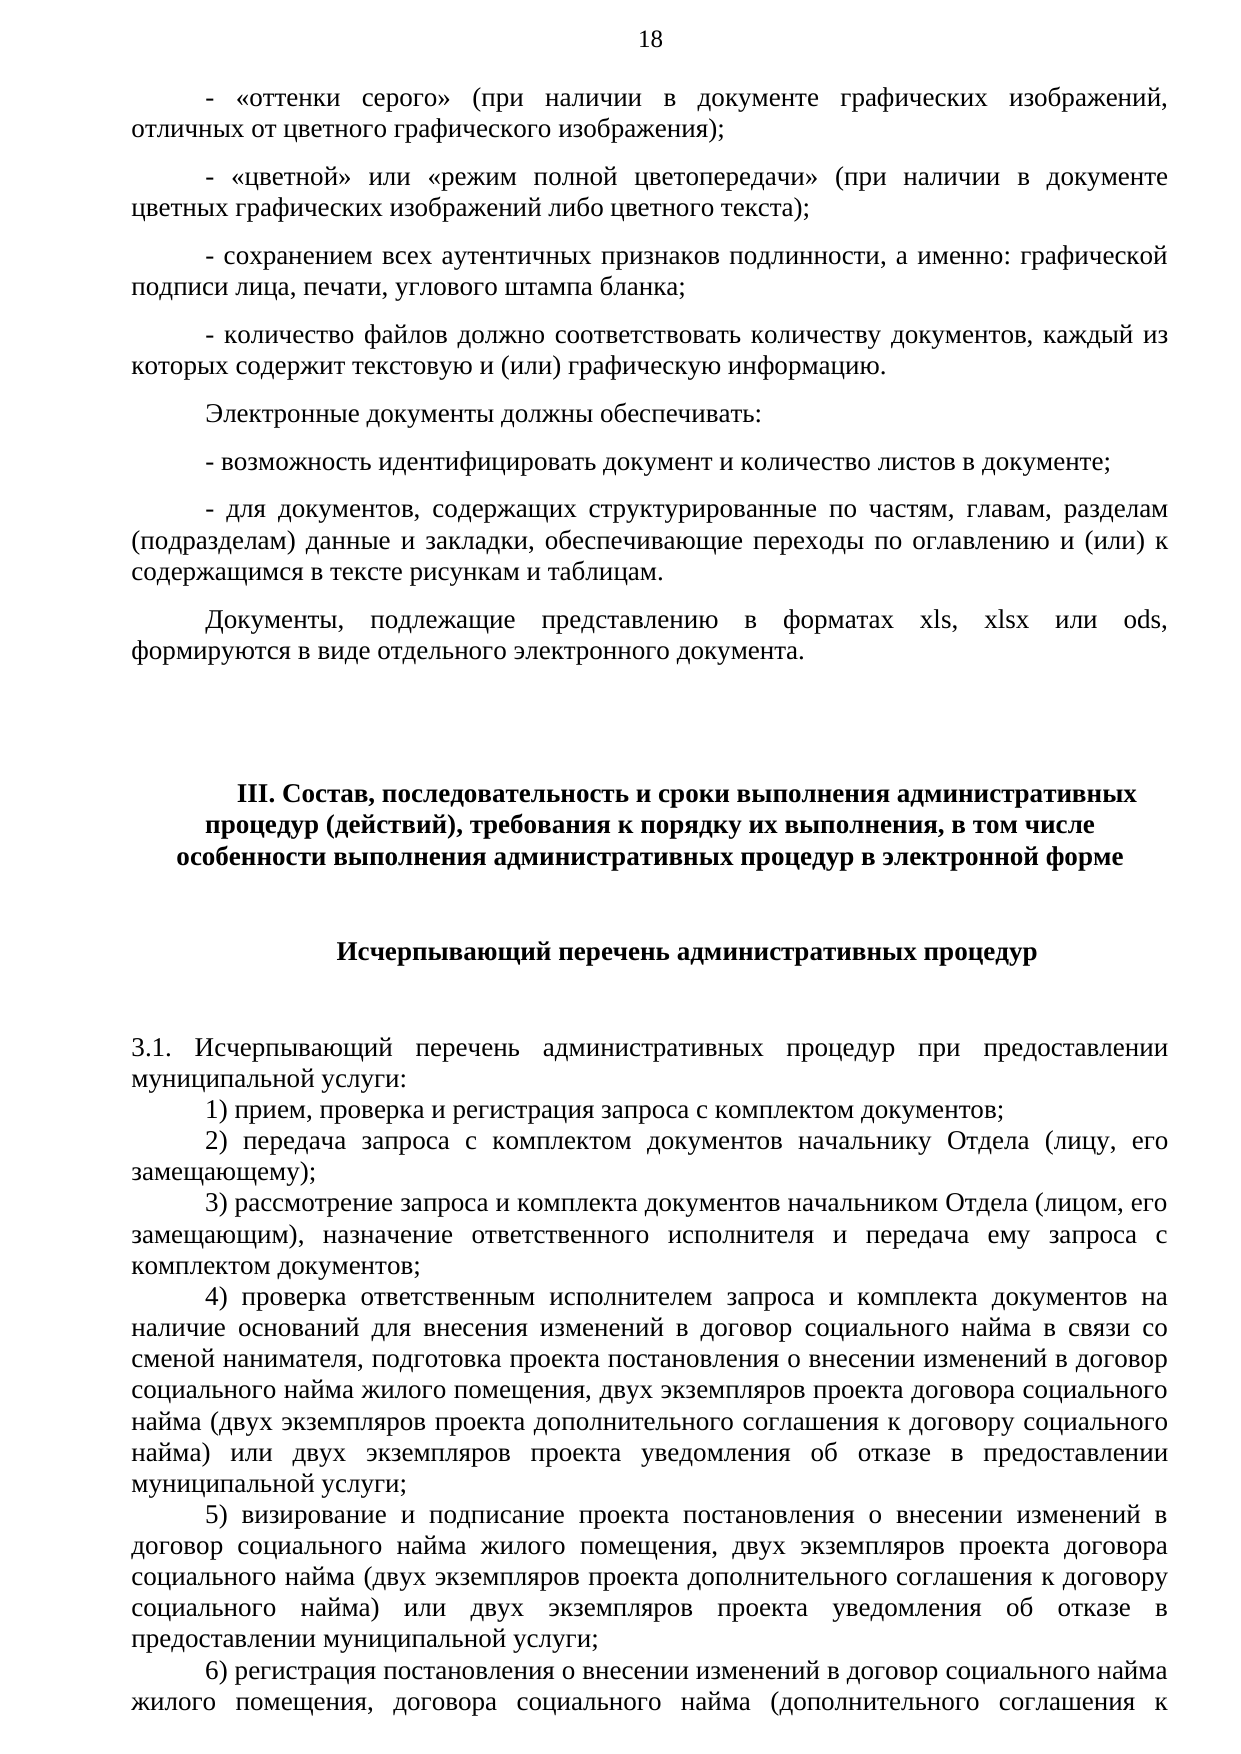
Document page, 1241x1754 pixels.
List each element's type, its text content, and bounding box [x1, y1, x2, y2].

text - «оттенки серого» (при наличии в документе графических изображений, отличных от цветного графического изображения); [131, 81, 1169, 143]
text Электронные документы должны обеспечивать: [131, 397, 1169, 428]
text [131, 1654, 1169, 1716]
text III. Состав, последовательность и сроки выполнения административных процедур (действий), требования к порядку их выполнения, в том числе особенности выполнения административных процедур в электронной форме [131, 777, 1169, 871]
text 3.1. Исчерпывающий перечень административных процедур при предоставлении муниципальной услуги: [131, 1031, 1169, 1093]
text - «цветной» или «режим полной цветопередачи» (при наличии в документе цветных графических изображений либо цветного текста); [131, 160, 1169, 222]
text 3) рассмотрение запроса и комплекта документов начальником Отдела (лицом, его замещающим), назначение ответственного исполнителя и передача ему запроса с комплектом документов; [131, 1187, 1169, 1280]
text - количество файлов должно соответствовать количеству документов, каждый из которых содержит текстовую и (или) графическую информацию. [131, 318, 1169, 380]
text Исчерпывающий перечень административных процедур [131, 935, 1169, 966]
text 5) визирование и подписание проекта постановления о внесении изменений в договор социального найма жилого помещения, двух экземпляров проекта договора социального найма (двух экземпляров проекта дополнительного соглашения к договору социального найма) или двух экземпляров проекта уведомления об отказе в предоставлении муниципальной услуги; [131, 1498, 1169, 1654]
text Документы, подлежащие представлению в форматах xls, xlsx или ods, формируются в виде отдельного электронного документа. [131, 603, 1169, 665]
text - возможность идентифицировать документ и количество листов в документе; [131, 445, 1169, 476]
text - сохранением всех аутентичных признаков подлинности, а именно: графической подписи лица, печати, углового штампа бланка; [131, 239, 1169, 301]
text 1) прием, проверка и регистрация запроса с комплектом документов; [131, 1093, 1169, 1124]
text 4) проверка ответственным исполнителем запроса и комплекта документов на наличие оснований для внесения изменений в договор социального найма в связи со сменой нанимателя, подготовка проекта постановления о внесении изменений в договор социального найма жилого помещения, двух экземпляров проекта договора социального найма (двух экземпляров проекта дополнительного соглашения к договору социального найма) или двух экземпляров проекта уведомления об отказе в предоставлении муниципальной услуги; [131, 1280, 1169, 1498]
text - для документов, содержащих структурированные по частям, главам, разделам (подразделам) данные и закладки, обеспечивающие переходы по оглавлению и (или) к содержащимся в тексте рисункам и таблицам. [131, 493, 1169, 586]
text 2) передача запроса с комплектом документов начальнику Отдела (лицу, его замещающему); [131, 1124, 1169, 1187]
